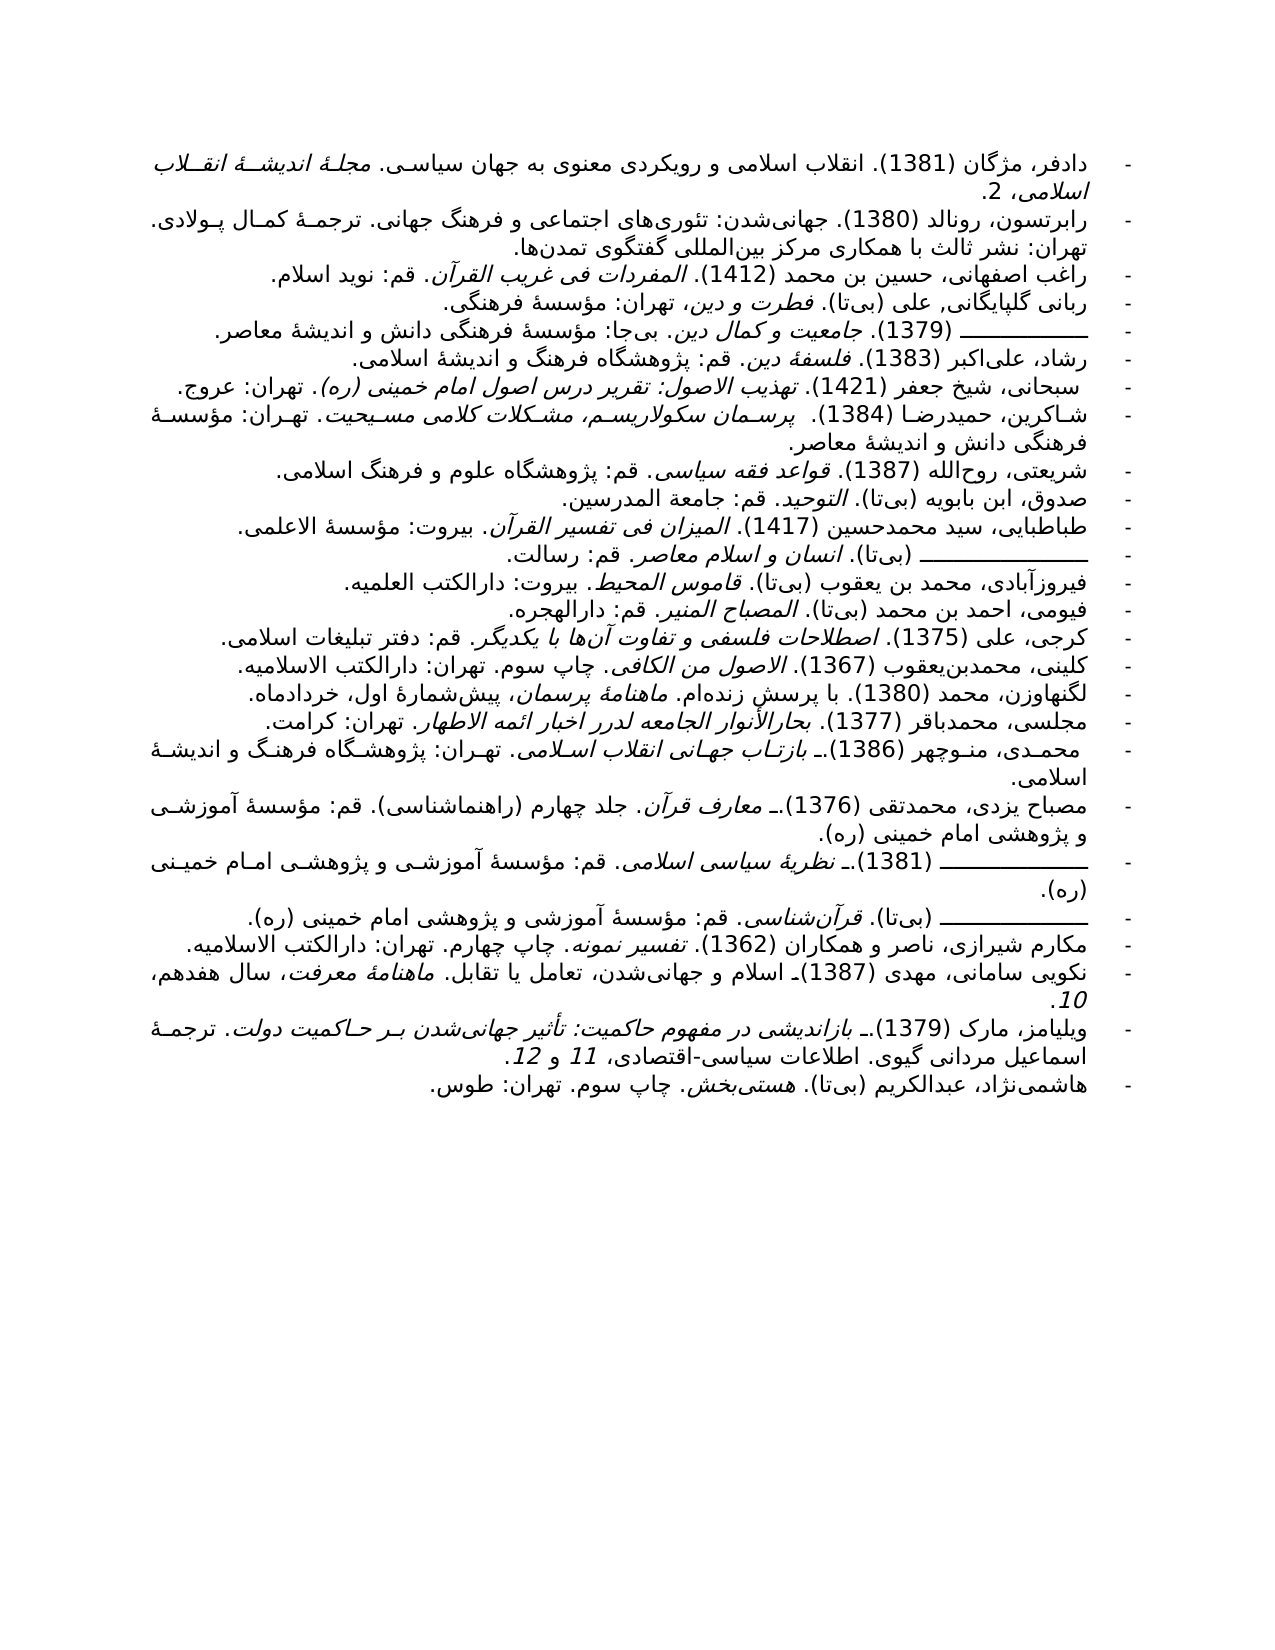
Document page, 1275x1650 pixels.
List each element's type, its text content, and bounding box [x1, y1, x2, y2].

list مکارم شیرازی، ناصر و همکاران (1362). تفسیر نمونه. چاپ چهارم. تهران: دارالکتب الاسلامیه. [150, 932, 1125, 958]
list دادفر، مژگان (1381). انقلاب اسلامی و رویکردی معنوی به جهان سیاسـی. مجلـۀ اندیشـۀ انقـلاب اسلامی، 2. [150, 150, 1125, 204]
list رابرتسون، رونالد (1380). جهانی‌شدن: تئوری‌های اجتماعی و فرهنگ جهانی. ترجمۀ کمال پولادی. تهران: نشر ثالث با همکاری مرکز بین‌المللی گفتگوی تمدن‌ها. [150, 206, 1125, 260]
list سبحانی، شیخ جعفر (1421). تهذیب الاصول: تقریر درس اصول امام خمینی (ره). تهران: عروج. [150, 373, 1125, 400]
list ربانی گلپایگانی, علی (بی‌تا). فطرت و دین، تهران: مؤسسۀ فرهنگی. [150, 289, 1125, 316]
list ـــــــــــــــــــ (1379). جامعیت و کمال دین. بی‌جا: مؤسسۀ فرهنگی دانش و اندیشۀ معاصر. [150, 317, 1125, 344]
list کلینی، محمدبن‌یعقوب (1367). الاصول من الکافی. چاپ سوم. تهران: دارالکتب الاسلامیه. [150, 652, 1125, 679]
list فیروزآبادی، محمد بن یعقوب (بی‌تا). قاموس المحیط. بیروت: دارالکتب العلمیه. [150, 569, 1125, 595]
list ــــــــــــــــــــــ (بی‌تا). قرآن‌شناسی. قم: مؤسسۀ آموزشی و پژوهشی امام خمینی (ره). [150, 904, 1125, 930]
list رشاد، علی‌اکبر (1383). فلسفۀ دین. قم: پژوهشگاه فرهنگ و اندیشۀ اسلامی. [150, 345, 1125, 372]
list ـــــــــــــــــــــــــ (بی‌تا). انسان و اسلام معاصر. قم: رسالت. [150, 541, 1125, 567]
list ــــــــــــــــــــــ (1381). نظریۀ سیاسی اسلامی. قم: مؤسسۀ آموزشی و پژوهشی امام خمینی (ره). [150, 848, 1125, 902]
list راغب اصفهانی، حسین بن محمد (1412). المفردات فی غریب القرآن. قم: نوید اسلام. [150, 262, 1125, 288]
list ویلیامز، مارک (1379). بازاندیشی در مفهوم حاکمیت: تأثیر جهانی‌شدن بر حاکمیت دولت. ترجمۀ اسماعیل مردانی گیوی. اطلاعات سیاسی-اقتصادی، 11 و 12. [150, 1015, 1125, 1070]
list محمدی، منوچهر (1386). بازتاب جهانی انقلاب اسلامی. تهران: پژوهشگاه فرهنگ و اندیشۀ اسلامی. [150, 736, 1125, 791]
list نکویی سامانی، مهدی (1387). اسلام و جهانی‌شدن، تعامل یا تقابل. ماهنامۀ معرفت، سال هفدهم، 10. [150, 959, 1125, 1014]
list لگنهاوزن، محمد (1380). با پرسش زنده‌ام. ماهنامۀ پرسمان، پیش‌شمارۀ اول، خردادماه. [150, 680, 1125, 707]
list هاشمی‌نژاد، عبدالکریم (بی‌تا). هستی‌بخش. چاپ سوم. تهران: طوس. [150, 1071, 1125, 1098]
list فیومی، احمد بن محمد (بی‌تا). المصباح المنیر. قم: دارالهجره. [150, 597, 1125, 623]
list شریعتی، روح‌الله (1387). قواعد فقه سیاسی. قم: پژوهشگاه علوم و فرهنگ اسلامی. [150, 457, 1125, 484]
list صدوق، ابن بابویه (بی‌تا). التوحید. قم: جامعة المدرسین. [150, 485, 1125, 512]
list شاکرین، حمیدرضا (1384). پرسمان سکولاریسم، مشکلات کلامی مسیحیت. تهران: مؤسسۀ فرهنگی دانش و اندیشۀ معاصر. [150, 401, 1125, 456]
list مجلسی، محمدباقر (1377). بحارالأنوار الجامعه لدرر اخبار ائمه الاطهار. تهران: کرامت. [150, 708, 1125, 735]
list کرجی، علی (1375). اصطلاحات فلسفی و تفاوت آن‌ها با یکدیگر. قم: دفتر تبلیغات اسلامی. [150, 624, 1125, 651]
list مصباح یزدی، محمدتقی (1376). معارف قرآن. جلد چهارم (راهنماشناسی). قم: مؤسسۀ آموزشی و پژوهشی امام خمینی (ره). [150, 792, 1125, 847]
list طباطبایی، سید محمدحسین (1417). المیزان فی تفسیر القرآن. بیروت: مؤسسۀ الاعلمی. [150, 513, 1125, 539]
